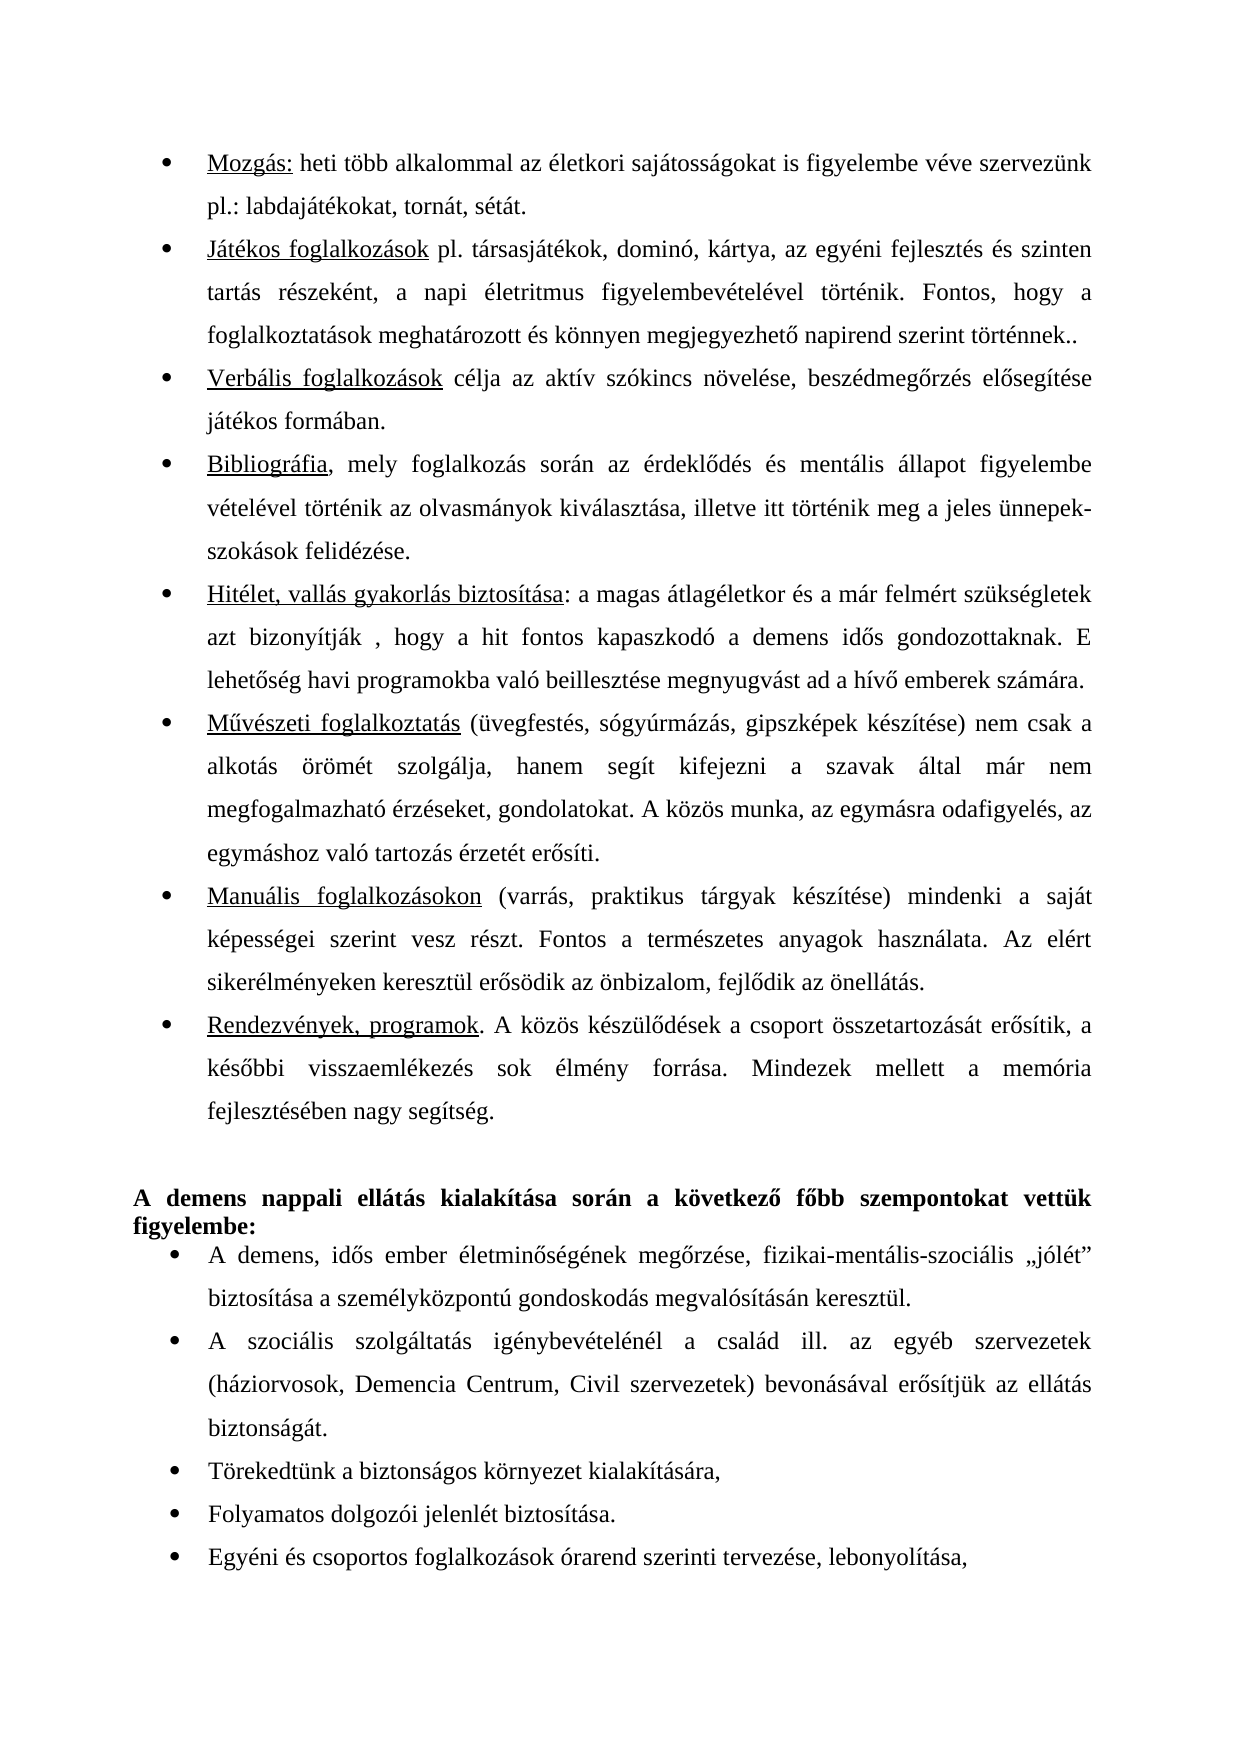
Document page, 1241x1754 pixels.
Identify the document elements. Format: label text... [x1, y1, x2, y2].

list Játékos foglalkozások pl. társasjátékok, dominó, kártya, az egyéni fejlesztés és szinten tartás részeként, a napi életritmus figyelembevételével történik. Fontos, hogy a foglalkoztatások meghatározott és könnyen megjegyezhető napirend szerint történnek.. [162, 234, 1093, 349]
list Bibliográfia, mely foglalkozás során az érdeklődés és mentális állapot figyelembe vételével történik az olvasmányok kiválasztása, illetve itt történik meg a jeles ünnepek-szokások felidézése. [162, 449, 1093, 564]
list Manuális foglalkozásokon (varrás, praktikus tárgyak készítése) mindenki a saját képességei szerint vesz részt. Fontos a természetes anyagok használata. Az elért sikerélményeken keresztül erősödik az önbizalom, fejlődik az önellátás. [162, 881, 1093, 996]
list Törekedtünk a biztonságos környezet kialakítására, [170, 1456, 1093, 1484]
list A demens, idős ember életminőségének megőrzése, fizikai-mentális-szociális „jólét” biztosítása a személyközpontú gondoskodás megvalósításán keresztül. [170, 1240, 1093, 1312]
list Rendezvények, programok. A közös készülődések a csoport összetartozását erősítik, a későbbi visszaemlékezés sok élmény forrása. Mindezek mellett a memória fejlesztésében nagy segítség. [162, 1010, 1093, 1125]
list Folyamatos dolgozói jelenlét biztosítása. [170, 1499, 1093, 1528]
list Mozgás: heti több alkalommal az életkori sajátosságokat is figyelembe véve szervezünk pl.: labdajátékokat, tornát, sétát. [162, 148, 1093, 219]
list Művészeti foglalkoztatás (üvegfestés, sógyúrmázás, gipszképek készítése) nem csak a alkotás örömét szolgálja, hanem segít kifejezni a szavak által már nem megfogalmazható érzéseket, gondolatokat. A közös munka, az egymásra odafigyelés, az egymáshoz való tartozás érzetét erősíti. [162, 708, 1093, 866]
list A szociális szolgáltatás igénybevételénél a család ill. az egyéb szervezetek (háziorvosok, Demencia Centrum, Civil szervezetek) bevonásával erősítjük az ellátás biztonságát. [170, 1326, 1093, 1441]
list Verbális foglalkozások célja az aktív szókincs növelése, beszédmegőrzés elősegítése játékos formában. [162, 363, 1093, 435]
text A demens nappali ellátás kialakítása során a következő főbb szempontokat vettük figyelembe: [133, 1183, 1093, 1240]
list Hitélet, vallás gyakorlás biztosítása: a magas átlagéletkor és a már felmért szükségletek azt bizonyítják , hogy a hit fontos kapaszkodó a demens idős gondozottaknak. E lehetőség havi programokba való beillesztése megnyugvást ad a hívő emberek számára. [162, 579, 1093, 694]
list Egyéni és csoportos foglalkozások órarend szerinti tervezése, lebonyolítása, [170, 1542, 1093, 1571]
